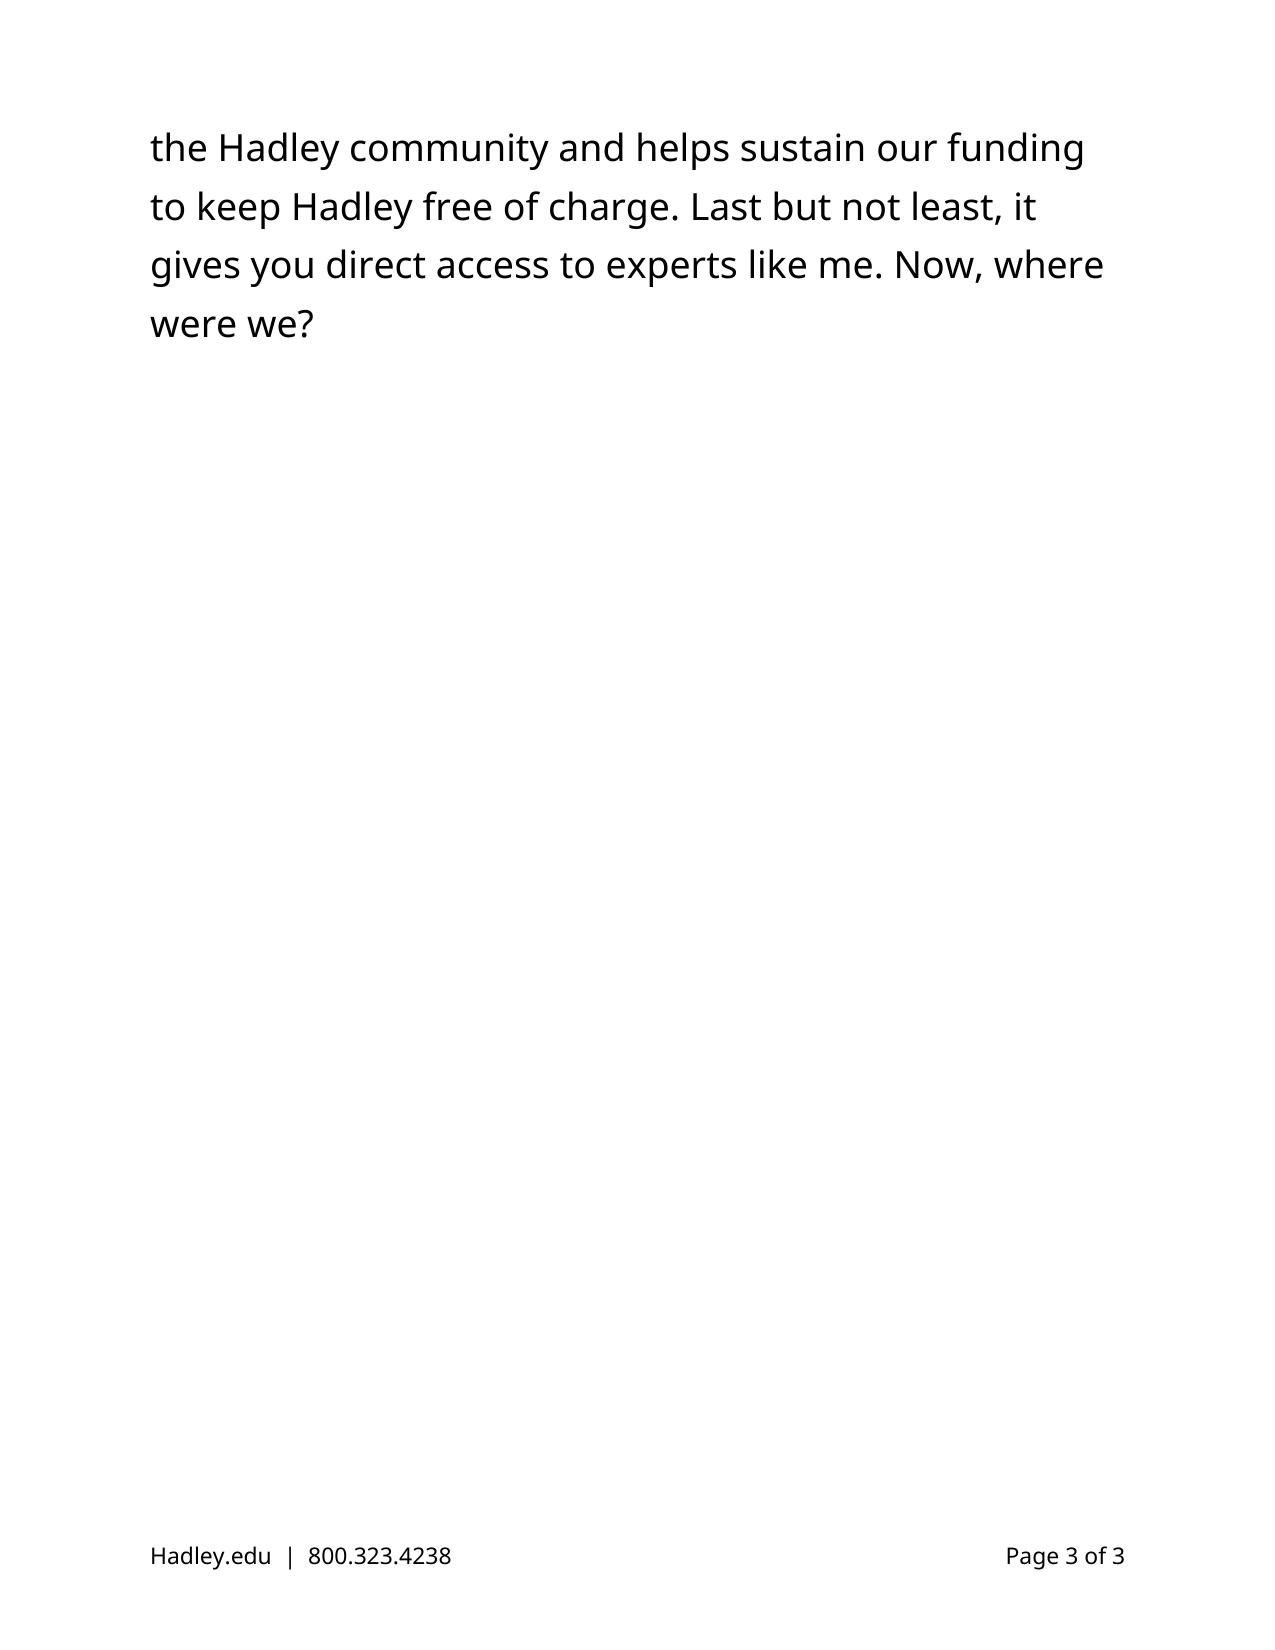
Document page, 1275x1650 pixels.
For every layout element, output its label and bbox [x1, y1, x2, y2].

text [150, 121, 1125, 348]
